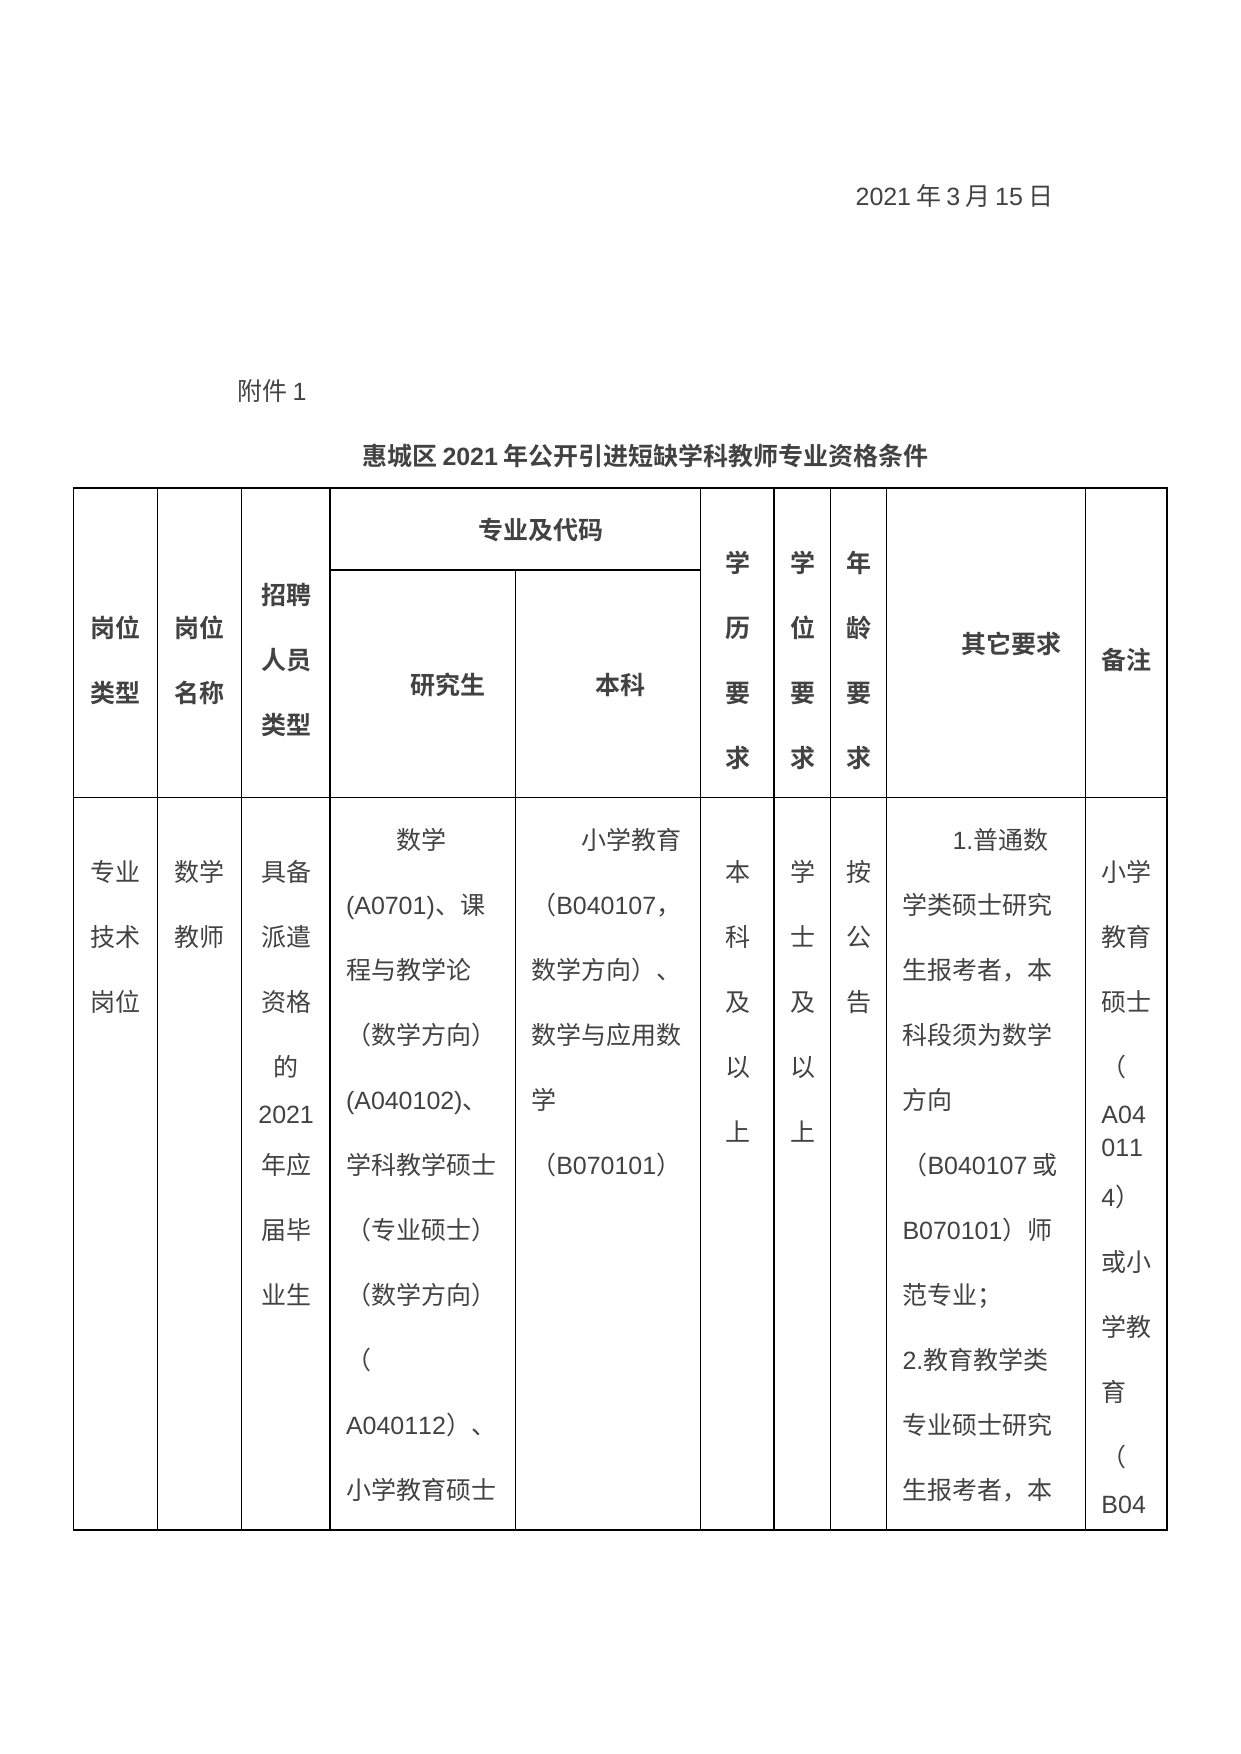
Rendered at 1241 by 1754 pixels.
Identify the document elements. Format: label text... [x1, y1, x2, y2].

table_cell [331, 798, 515, 1529]
table_header 岗位名称 [158, 489, 241, 797]
table_header 专业及代码 [331, 489, 700, 569]
text 惠城区2021年公开引进短缺学科教师专业资格条件 [187, 422, 1053, 487]
table_header 招聘人员类型 [242, 489, 329, 797]
table_header 岗位类型 [74, 489, 157, 797]
table_cell 具备派遣资格的2021年应届毕业生 [242, 798, 329, 1529]
table_cell 数学教师 [158, 798, 241, 1529]
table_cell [887, 798, 1085, 1529]
table_header 学位要求 [775, 489, 830, 797]
table_cell 本科及以上 [701, 798, 773, 1529]
table_header 学历要求 [701, 489, 773, 797]
table_cell 研究生 [331, 571, 515, 797]
table_header 备注 [1086, 489, 1166, 797]
table_cell 专业技术岗位 [74, 798, 157, 1529]
table_cell 按公告 [831, 798, 886, 1529]
table_cell 本科 [516, 571, 700, 797]
table_header 其它要求 [887, 489, 1085, 797]
table_header 年龄要求 [831, 489, 886, 797]
text 附件1 [187, 357, 1053, 422]
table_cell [516, 798, 700, 1529]
table_cell 学士及以上 [775, 798, 830, 1529]
text 2021年3月15日 [187, 162, 1053, 227]
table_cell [1086, 798, 1166, 1529]
